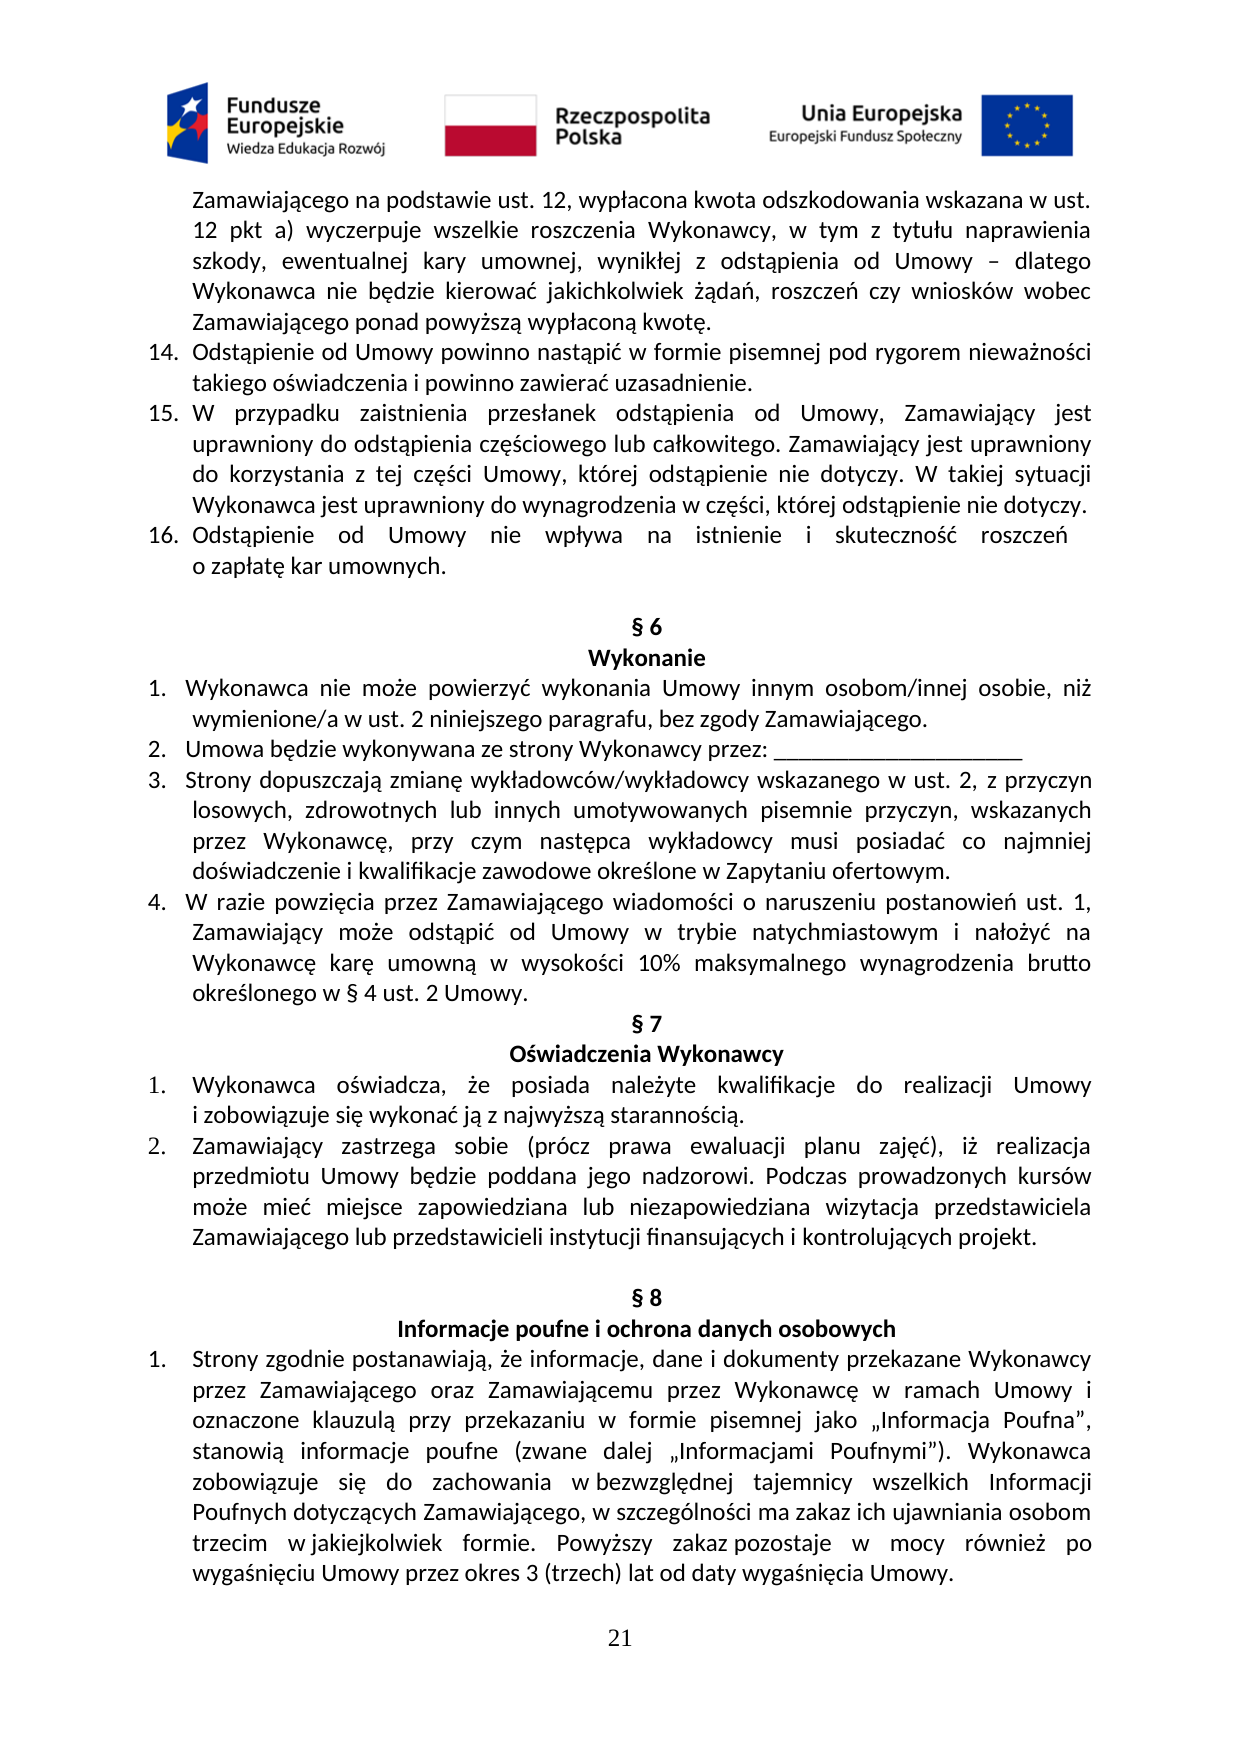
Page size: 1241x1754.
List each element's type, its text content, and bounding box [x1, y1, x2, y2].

text § 6 [148, 611, 1093, 642]
list Zamawiający zastrzega sobie (prócz prawa ewaluacji planu zajęć), iż realizacja przedmiotu Umowy będzie poddana jego nadzorowi. Podczas prowadzonych kursów może mieć miejsce zapowiedziana lub niezapowiedziana wizytacja przedstawiciela Zamawiającego lub przedstawicieli instytucji finansujących i kontrolujących projekt. [148, 1130, 1093, 1252]
list W przypadku zaistnienia przesłanek odstąpienia od Umowy, Zamawiający jest uprawniony do odstąpienia częściowego lub całkowitego. Zamawiający jest uprawniony do korzystania z tej części Umowy, której odstąpienie nie dotyczy. W takiej sytuacji Wykonawca jest uprawniony do wynagrodzenia w części, której odstąpienie nie dotyczy. [148, 397, 1093, 519]
text Oświadczenia Wykonawcy [148, 1038, 1093, 1069]
text Informacje poufne i ochrona danych osobowych [148, 1313, 1093, 1344]
text § 7 [148, 1008, 1093, 1038]
list Wykonawca oświadcza, że posiada należyte kwalifikacje do realizacji Umowy i zobowiązuje się wykonać ją z najwyższą starannością. [148, 1069, 1093, 1130]
list Wykonawca nie może powierzyć wykonania Umowy innym osobom/innej osobie, niż wymienione/a w ust. 2 niniejszego paragrafu, bez zgody Zamawiającego. [148, 672, 1093, 733]
list Umowa będzie wykonywana ze strony Wykonawcy przez: ____________________ [148, 733, 1093, 764]
list W razie powzięcia przez Zamawiającego wiadomości o naruszeniu postanowień ust. 1, Zamawiający może odstąpić od Umowy w trybie natychmiastowym i nałożyć na Wykonawcę karę umowną w wysokości 10% maksymalnego wynagrodzenia brutto określonego w § 4 ust. 2 Umowy. [148, 886, 1093, 1008]
list Odstąpienie od Umowy powinno nastąpić w formie pisemnej pod rygorem nieważności takiego oświadczenia i powinno zawierać uzasadnienie. [148, 336, 1093, 397]
list Strony dopuszczają zmianę wykładowców/wykładowcy wskazanego w ust. 2, z przyczyn losowych, zdrowotnych lub innych umotywowanych pisemnie przyczyn, wskazanych przez Wykonawcę, przy czym następca wykładowcy musi posiadać co najmniej doświadczenie i kwalifikacje zawodowe określone w Zapytaniu ofertowym. [148, 764, 1093, 886]
list Odstąpienie od Umowy nie wpływa na istnienie i skuteczność roszczeń o zapłatę kar umownych. [148, 519, 1093, 581]
picture [147, 62, 1093, 184]
list Strony zgodnie postanawiają, że informacje, dane i dokumenty przekazane Wykonawcy przez Zamawiającego oraz Zamawiającemu przez Wykonawcę w ramach Umowy i oznaczone klauzulą przy przekazaniu w formie pisemnej jako „Informacja Poufna”, stanowią informacje poufne (zwane dalej „Informacjami Poufnymi”). Wykonawca zobowiązuje się do zachowania w bezwzględnej tajemnicy wszelkich Informacji Poufnych dotyczących Zamawiającego, w szczególności ma zakaz ich ujawniania osobom trzecim w jakiejkolwiek formie. Powyższy zakaz pozostaje w mocy również po wygaśnięciu Umowy przez okres 3 (trzech) lat od daty wygaśnięcia Umowy. [148, 1344, 1093, 1588]
text § 8 [148, 1283, 1093, 1313]
text Wykonanie [148, 642, 1093, 672]
